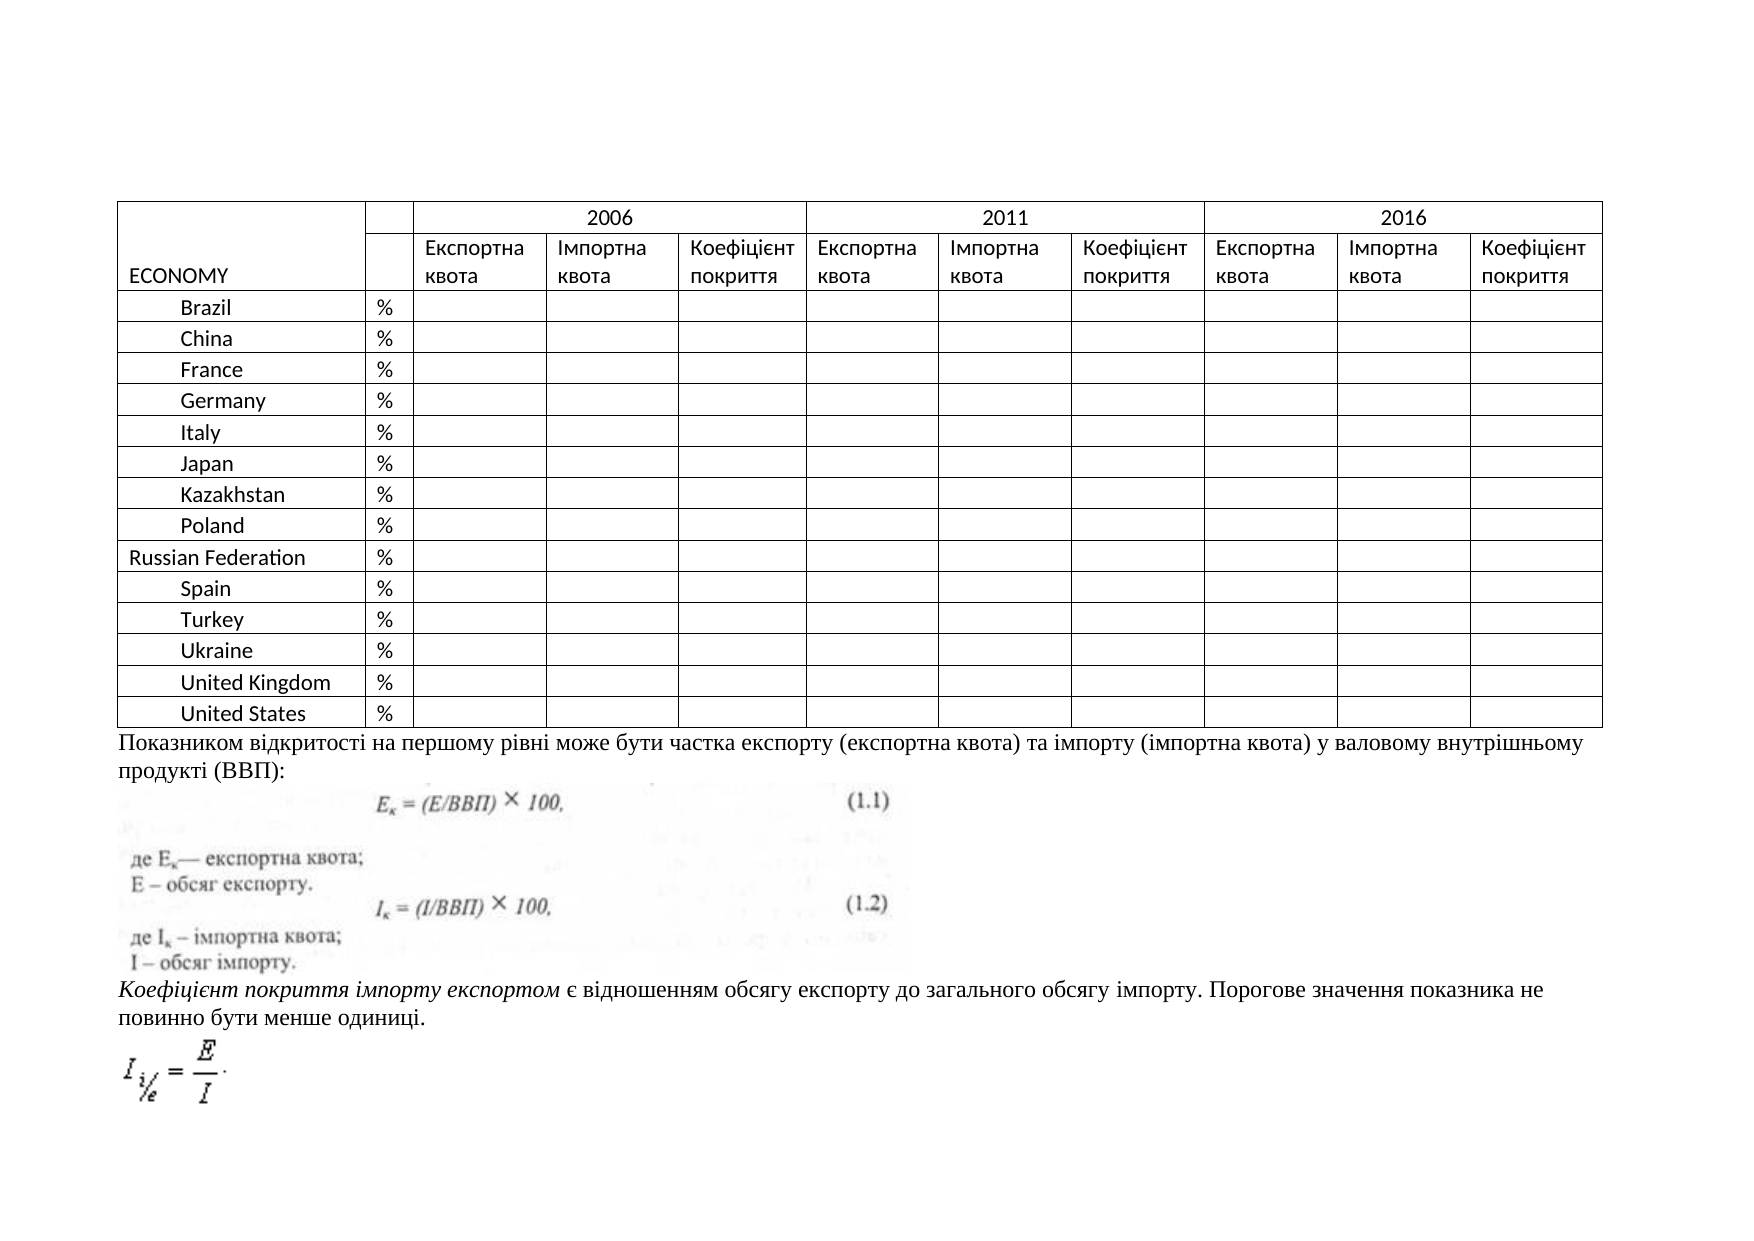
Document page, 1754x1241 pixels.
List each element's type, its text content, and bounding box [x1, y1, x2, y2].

table_cell [1338, 634, 1470, 664]
table_cell [1072, 572, 1204, 602]
table_cell [1072, 697, 1204, 727]
table_cell [1338, 509, 1470, 539]
table_cell [1338, 291, 1470, 321]
table_cell [1072, 478, 1204, 508]
table_cell Коефіцієнт покриття [679, 234, 806, 289]
table_cell Japan [118, 447, 365, 477]
table_cell [414, 541, 546, 571]
table_cell % [366, 666, 413, 696]
table_cell % [366, 634, 413, 664]
table_cell [1205, 384, 1337, 414]
table_header 2016 [1205, 202, 1602, 232]
table_cell [547, 666, 678, 696]
table_cell [1205, 353, 1337, 383]
table_cell [1338, 603, 1470, 633]
table_cell [679, 416, 806, 446]
table_cell [414, 478, 546, 508]
table_cell Коефіцієнт покриття [1072, 234, 1204, 289]
table_cell [1205, 666, 1337, 696]
table_cell Germany [118, 384, 365, 414]
table_cell [939, 603, 1071, 633]
table_cell [1072, 603, 1204, 633]
table_cell [1471, 541, 1602, 571]
table_cell Імпортна квота [939, 234, 1071, 289]
table_cell [547, 509, 678, 539]
table_cell % [366, 603, 413, 633]
table_cell [939, 447, 1071, 477]
table_cell [547, 447, 678, 477]
table_cell [414, 697, 546, 727]
table_cell [1471, 322, 1602, 352]
table_cell [939, 572, 1071, 602]
table_cell [1205, 322, 1337, 352]
table_cell [807, 384, 938, 414]
picture [118, 1030, 229, 1110]
table_cell Italy [118, 416, 365, 446]
table_cell [807, 447, 938, 477]
table_cell [807, 291, 938, 321]
table_cell [939, 541, 1071, 571]
table_cell [679, 603, 806, 633]
table_cell [1338, 353, 1470, 383]
table_cell [1205, 572, 1337, 602]
table_cell [414, 447, 546, 477]
table_cell [1471, 697, 1602, 727]
table_cell % [366, 322, 413, 352]
table_cell [939, 384, 1071, 414]
table_cell [939, 634, 1071, 664]
table_cell [807, 416, 938, 446]
table_cell Експортна квота [1205, 234, 1337, 289]
table_cell [1205, 291, 1337, 321]
table_cell % [366, 416, 413, 446]
table_cell [807, 666, 938, 696]
table_cell United Kingdom [118, 666, 365, 696]
table_header [366, 202, 413, 232]
table_cell [1072, 291, 1204, 321]
table_cell % [366, 447, 413, 477]
table_cell Spain [118, 572, 365, 602]
text Показником відкритості на першому рівні може бути частка експорту (експортна квота) та імпорту (імпортна квота) у валовому внутрішньому продукті (ВВП): [118, 728, 1636, 783]
table_cell [547, 478, 678, 508]
table_cell [1205, 697, 1337, 727]
table_cell [547, 634, 678, 664]
table_cell [1072, 541, 1204, 571]
table_cell [547, 322, 678, 352]
table_cell [939, 697, 1071, 727]
table_cell [1338, 541, 1470, 571]
table_cell [414, 384, 546, 414]
table_cell [679, 353, 806, 383]
table_cell [547, 384, 678, 414]
table_cell [1205, 603, 1337, 633]
table_cell [1205, 509, 1337, 539]
table_header 2011 [807, 202, 1204, 232]
table_cell [1471, 572, 1602, 602]
table_cell [547, 416, 678, 446]
table_cell [939, 416, 1071, 446]
table_cell [679, 509, 806, 539]
table_cell [1471, 603, 1602, 633]
table_cell [679, 322, 806, 352]
table_cell [547, 572, 678, 602]
table_cell Коефіцієнт покриття [1471, 234, 1602, 289]
table_cell Експортна квота [807, 234, 938, 289]
table_cell [366, 234, 413, 289]
table_cell [807, 697, 938, 727]
table_cell [414, 572, 546, 602]
table_cell [414, 353, 546, 383]
table_cell United States [118, 697, 365, 727]
table_cell Імпортна квота [1338, 234, 1470, 289]
table_cell [1205, 634, 1337, 664]
table_cell [679, 478, 806, 508]
table_cell [939, 322, 1071, 352]
table_cell [1471, 384, 1602, 414]
table_cell [807, 322, 938, 352]
table_header 2006 [414, 202, 806, 232]
table_cell [1471, 291, 1602, 321]
table_cell [939, 666, 1071, 696]
table_cell [1205, 478, 1337, 508]
table_cell [1072, 322, 1204, 352]
table_cell [807, 509, 938, 539]
table_cell [1205, 541, 1337, 571]
table_cell [807, 572, 938, 602]
table_cell [1471, 478, 1602, 508]
table_cell [1338, 322, 1470, 352]
table_cell Ukraine [118, 634, 365, 664]
table_cell [1072, 416, 1204, 446]
table_cell Russian Federation [118, 541, 365, 571]
table_cell China [118, 322, 365, 352]
table_cell [1338, 447, 1470, 477]
table_cell [679, 384, 806, 414]
table_cell [1338, 572, 1470, 602]
table_cell [547, 353, 678, 383]
table_cell [1471, 509, 1602, 539]
table_cell [679, 572, 806, 602]
table_cell [414, 322, 546, 352]
table_cell [679, 666, 806, 696]
table_cell [1471, 447, 1602, 477]
table_cell [1072, 666, 1204, 696]
table_cell Експортна квота [414, 234, 546, 289]
table_cell [679, 447, 806, 477]
table_cell [414, 666, 546, 696]
table_cell [414, 291, 546, 321]
table_cell [1471, 634, 1602, 664]
table_cell [1338, 478, 1470, 508]
table_cell [679, 697, 806, 727]
table_cell [1072, 509, 1204, 539]
table_cell % [366, 353, 413, 383]
table_cell Kazakhstan [118, 478, 365, 508]
table_cell [1072, 634, 1204, 664]
table_cell [679, 291, 806, 321]
table_cell [1205, 416, 1337, 446]
table_cell [1072, 384, 1204, 414]
table_cell Poland [118, 509, 365, 539]
table_cell [939, 509, 1071, 539]
picture [118, 783, 909, 976]
table_cell [1471, 416, 1602, 446]
table_cell [547, 697, 678, 727]
table_cell [679, 541, 806, 571]
table_cell [1471, 353, 1602, 383]
table_cell [1205, 447, 1337, 477]
table_cell % [366, 572, 413, 602]
table_cell Імпортна квота [547, 234, 678, 289]
table_cell % [366, 384, 413, 414]
table_cell [679, 634, 806, 664]
table_cell % [366, 478, 413, 508]
table_cell [1072, 447, 1204, 477]
table_cell [939, 291, 1071, 321]
table_cell [1338, 384, 1470, 414]
table_cell Brazil [118, 291, 365, 321]
table_cell [547, 541, 678, 571]
table_cell [547, 603, 678, 633]
table_cell [939, 478, 1071, 508]
table_header ECONOMY [118, 202, 365, 289]
table_cell [1338, 697, 1470, 727]
table_cell [1338, 416, 1470, 446]
table_cell [1338, 666, 1470, 696]
table_cell % [366, 509, 413, 539]
table_cell [547, 291, 678, 321]
table_cell [414, 603, 546, 633]
table_cell [1072, 353, 1204, 383]
table_cell [414, 416, 546, 446]
table_cell France [118, 353, 365, 383]
table_cell [807, 603, 938, 633]
table_cell [1471, 666, 1602, 696]
table_cell [414, 509, 546, 539]
text Коефіцієнт покриття імпорту експортом є відношенням обсягу експорту до загального обсягу імпорту. Порогове значення показника не повинно бути менше одиниці. [118, 976, 1636, 1031]
table_cell [939, 353, 1071, 383]
table_cell Turkey [118, 603, 365, 633]
table_cell % [366, 541, 413, 571]
table_cell [807, 634, 938, 664]
table_cell % [366, 291, 413, 321]
table_cell % [366, 697, 413, 727]
table_cell [807, 478, 938, 508]
table_cell [807, 541, 938, 571]
table_cell [807, 353, 938, 383]
table_cell [414, 634, 546, 664]
